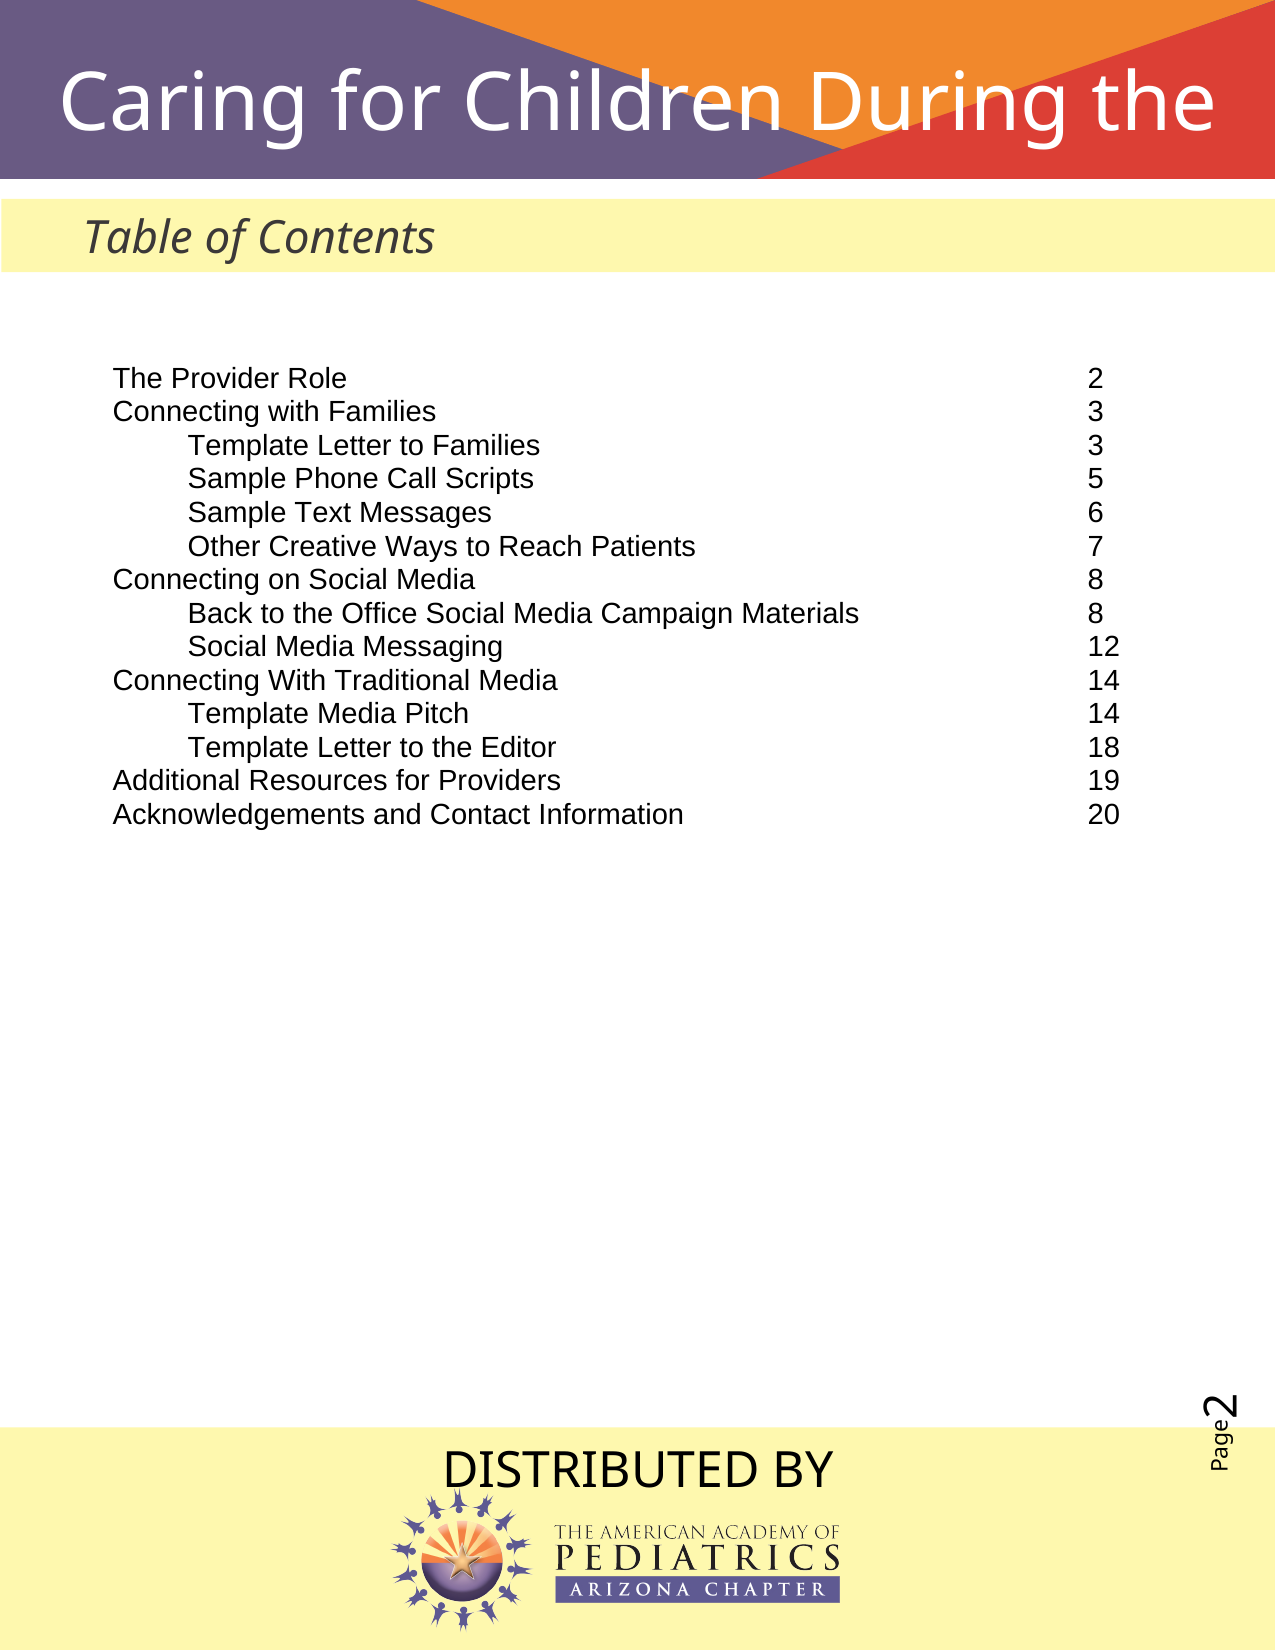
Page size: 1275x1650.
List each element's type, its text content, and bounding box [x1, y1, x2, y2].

text Social Media Messaging 12 [112, 629, 1162, 663]
text Connecting with Families 3 [112, 394, 1162, 428]
text Template Media Pitch 14 [112, 696, 1162, 730]
picture [371, 1486, 840, 1637]
text Acknowledgements and Contact Information 20 [112, 797, 1162, 830]
text Sample Text Messages 6 [112, 495, 1162, 528]
text Additional Resources for Providers 19 [112, 763, 1162, 797]
text Template Letter to Families 3 [112, 428, 1162, 461]
text The Provider Role 2 [112, 361, 1162, 394]
text Template Letter to the Editor 18 [112, 730, 1162, 763]
text Other Creative Ways to Reach Patients 7 [112, 528, 1162, 562]
text Connecting on Social Media 8 [112, 562, 1162, 596]
text Back to the Office Social Media Campaign Materials 8 [112, 596, 1162, 629]
text Sample Phone Call Scripts 5 [112, 461, 1162, 495]
text Connecting With Traditional Media 14 [112, 663, 1162, 696]
